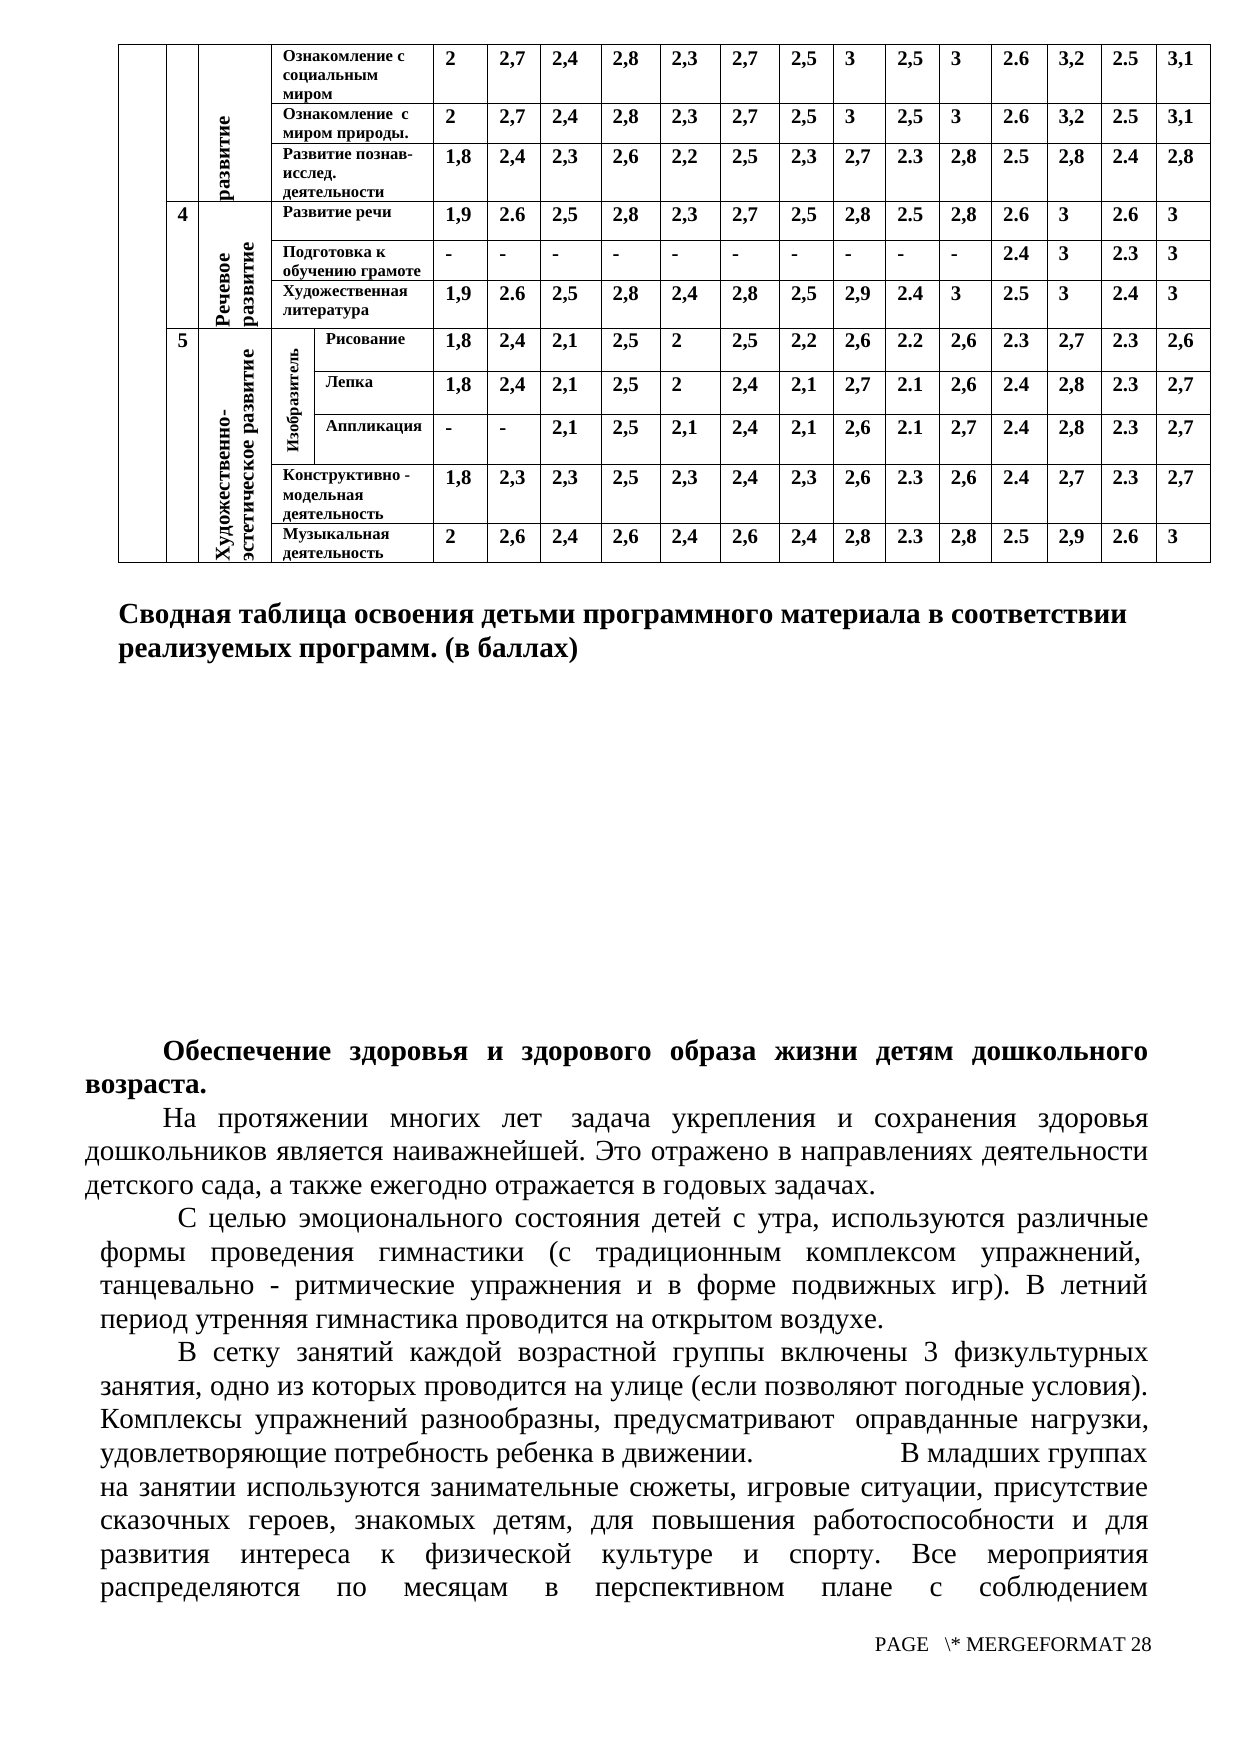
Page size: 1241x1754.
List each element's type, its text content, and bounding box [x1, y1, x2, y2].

table_cell 2,8 [834, 524, 885, 562]
table_cell 3,1 [1157, 45, 1210, 103]
table_cell 2.3 [1102, 415, 1156, 464]
table_cell Изобразительная деятельность [272, 329, 314, 464]
table_cell 3 [1048, 241, 1101, 280]
table_cell 2 [434, 104, 487, 143]
table_cell Художественная литература [272, 281, 433, 327]
table_cell - [780, 241, 833, 280]
table_cell 3 [834, 45, 885, 103]
table_cell 2,8 [721, 281, 779, 327]
table_cell 2,1 [661, 415, 720, 464]
table_cell 2,1 [541, 372, 601, 414]
table_cell 5 [167, 329, 198, 562]
table_cell 2,8 [1048, 415, 1101, 464]
table_cell 2,9 [834, 281, 885, 327]
table_cell - [602, 241, 660, 280]
table_cell 2,8 [602, 104, 660, 143]
table_cell 2,4 [661, 281, 720, 327]
table_cell 2,8 [1048, 144, 1101, 201]
table_cell 3 [940, 45, 991, 103]
table_cell 2.6 [488, 202, 540, 240]
table_cell 2,6 [834, 415, 885, 464]
table_cell 2.2 [886, 329, 939, 371]
table_cell 2.3 [1102, 465, 1156, 523]
table_cell 2,3 [661, 465, 720, 523]
table_cell 2.1 [886, 372, 939, 414]
table_cell 2,3 [541, 465, 601, 523]
table_cell - [834, 241, 885, 280]
table_cell 2,5 [541, 281, 601, 327]
table_cell 2,3 [780, 144, 833, 201]
table_cell 2,7 [1048, 329, 1101, 371]
table_cell 1,9 [434, 202, 487, 240]
table_cell 3 [1048, 202, 1101, 240]
table_cell 2,3 [541, 144, 601, 201]
table_cell 2.3 [1102, 329, 1156, 371]
table_cell 2.3 [886, 144, 939, 201]
table_cell 2,3 [661, 45, 720, 103]
table_cell 2.5 [886, 202, 939, 240]
table_cell 3 [940, 104, 991, 143]
table_cell 2,7 [488, 104, 540, 143]
table_cell - [434, 415, 487, 464]
table_cell 2,5 [602, 415, 660, 464]
table_cell 3 [1157, 202, 1210, 240]
table_cell 2,2 [780, 329, 833, 371]
table_cell 2,1 [780, 372, 833, 414]
table_cell 3,1 [1157, 104, 1210, 143]
table_cell - [541, 241, 601, 280]
table_cell 2,4 [541, 104, 601, 143]
table_cell 1,8 [434, 329, 487, 371]
table_cell 2.4 [992, 372, 1047, 414]
table_cell 2.3 [1102, 372, 1156, 414]
table_cell 2,7 [721, 104, 779, 143]
table_cell 2,2 [661, 144, 720, 201]
table_cell 2,5 [602, 465, 660, 523]
table_cell 2,7 [834, 372, 885, 414]
table_cell Художественно-эстетическое развитие [199, 329, 271, 562]
table_cell 2,5 [886, 45, 939, 103]
table_cell 3 [1157, 241, 1210, 280]
table_cell 2,3 [661, 104, 720, 143]
table_cell Аппликация [315, 415, 433, 464]
table_cell 2,4 [488, 144, 540, 201]
table_cell 2,4 [721, 415, 779, 464]
table_cell 2.3 [1102, 241, 1156, 280]
table_cell Ознакомление с социальным миром [272, 45, 433, 103]
text Сводная таблица освоения детьми программного материала в соответствии реализуемых программ. (в баллах) [118, 597, 1152, 664]
table_cell 2,7 [1157, 415, 1210, 464]
table_cell 3,2 [1048, 104, 1101, 143]
table_cell 2.4 [1102, 144, 1156, 201]
table_cell 2,1 [541, 415, 601, 464]
table_cell - [488, 415, 540, 464]
table_cell 2,8 [940, 524, 991, 562]
table_cell 2,5 [602, 372, 660, 414]
table_cell 2,6 [602, 524, 660, 562]
table_cell 2,4 [541, 524, 601, 562]
table_cell 2,8 [602, 281, 660, 327]
table_cell 2,6 [721, 524, 779, 562]
table_cell 1,8 [434, 465, 487, 523]
table_cell 2,8 [602, 202, 660, 240]
table_cell 2,5 [780, 281, 833, 327]
table_cell 2,5 [780, 202, 833, 240]
table_cell 2,6 [488, 524, 540, 562]
table_cell 2,8 [940, 144, 991, 201]
table_cell 2,8 [602, 45, 660, 103]
table_cell 1,8 [434, 372, 487, 414]
table_cell - [434, 241, 487, 280]
table_cell 2.5 [1102, 104, 1156, 143]
table_cell 2,5 [780, 45, 833, 103]
table_cell 2,7 [721, 45, 779, 103]
table_cell 2,8 [940, 202, 991, 240]
table_cell 2,1 [541, 329, 601, 371]
table_cell 2,7 [1048, 465, 1101, 523]
table_cell 2.5 [992, 281, 1047, 327]
table_cell 2,7 [940, 415, 991, 464]
table_cell 2,7 [1157, 372, 1210, 414]
table_cell 2,4 [721, 465, 779, 523]
table_cell 2,6 [602, 144, 660, 201]
table_cell 3 [834, 104, 885, 143]
table_cell 2,4 [488, 372, 540, 414]
table_cell 3 [1157, 524, 1210, 562]
table_cell Ознакомление с миром природы. [272, 104, 433, 143]
table_cell Развитие речи [272, 202, 433, 240]
table_cell Рисование [315, 329, 433, 371]
table_cell Речевое развитие [199, 202, 271, 327]
table_cell - [886, 241, 939, 280]
table_cell 3 [940, 281, 991, 327]
table_cell 2.4 [992, 241, 1047, 280]
table_cell 2,5 [780, 104, 833, 143]
table_cell 2.6 [992, 45, 1047, 103]
table_cell 2,6 [940, 465, 991, 523]
table_cell 2,5 [602, 329, 660, 371]
table_cell 2.5 [992, 524, 1047, 562]
table_cell 2,3 [780, 465, 833, 523]
table_cell 2,4 [541, 45, 601, 103]
table_cell 3 [1157, 281, 1210, 327]
table_cell 2 [661, 372, 720, 414]
table_cell 2,6 [834, 329, 885, 371]
table_cell 2,4 [721, 372, 779, 414]
table_cell 2.3 [992, 329, 1047, 371]
table_cell 3 [1048, 281, 1101, 327]
table_cell 2.6 [1102, 202, 1156, 240]
table_cell 2,5 [886, 104, 939, 143]
table_cell Музыкальная деятельность [272, 524, 433, 562]
table_cell 2,8 [1048, 372, 1101, 414]
table_cell - [721, 241, 779, 280]
table_cell - [488, 241, 540, 280]
table_cell 2,1 [780, 415, 833, 464]
table_cell 3,2 [1048, 45, 1101, 103]
table_cell 2.3 [886, 524, 939, 562]
table_cell Подготовка к обучению грамоте [272, 241, 433, 280]
table_cell 2 [661, 329, 720, 371]
table_cell 1,9 [434, 281, 487, 327]
table_cell 2,6 [940, 372, 991, 414]
table_cell 2,7 [721, 202, 779, 240]
table_cell 2,8 [1157, 144, 1210, 201]
table_cell 2,3 [488, 465, 540, 523]
table_cell 1,8 [434, 144, 487, 201]
table_cell - [661, 241, 720, 280]
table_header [74, 1033, 1161, 1632]
table_cell 2.5 [992, 144, 1047, 201]
table_cell 2.3 [886, 465, 939, 523]
table_cell 2.4 [992, 415, 1047, 464]
table_cell 2,6 [1157, 329, 1210, 371]
table_cell 2.4 [1102, 281, 1156, 327]
table_cell 2 [434, 45, 487, 103]
table_cell 2,7 [488, 45, 540, 103]
table_cell 2,6 [940, 329, 991, 371]
table_cell 2.1 [886, 415, 939, 464]
table_cell 2.4 [992, 465, 1047, 523]
table_cell 2.5 [1102, 45, 1156, 103]
table_cell 2,3 [661, 202, 720, 240]
table_cell 2,9 [1048, 524, 1101, 562]
table_cell Конструктивно -модельная деятельность [272, 465, 433, 523]
table_cell 2.4 [886, 281, 939, 327]
table_cell 2 [434, 524, 487, 562]
table_cell 2,7 [834, 144, 885, 201]
table_cell 2,5 [541, 202, 601, 240]
table_cell 2,7 [1157, 465, 1210, 523]
table_cell 2,4 [661, 524, 720, 562]
table_cell 2,4 [780, 524, 833, 562]
table_cell 2.6 [1102, 524, 1156, 562]
table_cell 2,5 [721, 329, 779, 371]
table_cell 2,4 [488, 329, 540, 371]
table_cell 2,6 [834, 465, 885, 523]
table_cell 2.6 [992, 202, 1047, 240]
table_cell 2,8 [834, 202, 885, 240]
table_cell 2,5 [721, 144, 779, 201]
table_cell 4 [167, 202, 198, 327]
table_cell Лепка [315, 372, 433, 414]
table_cell 2.6 [992, 104, 1047, 143]
table_cell - [940, 241, 991, 280]
table_cell Развитие познав- исслед. деятельности [272, 144, 433, 201]
table_cell 2.6 [488, 281, 540, 327]
